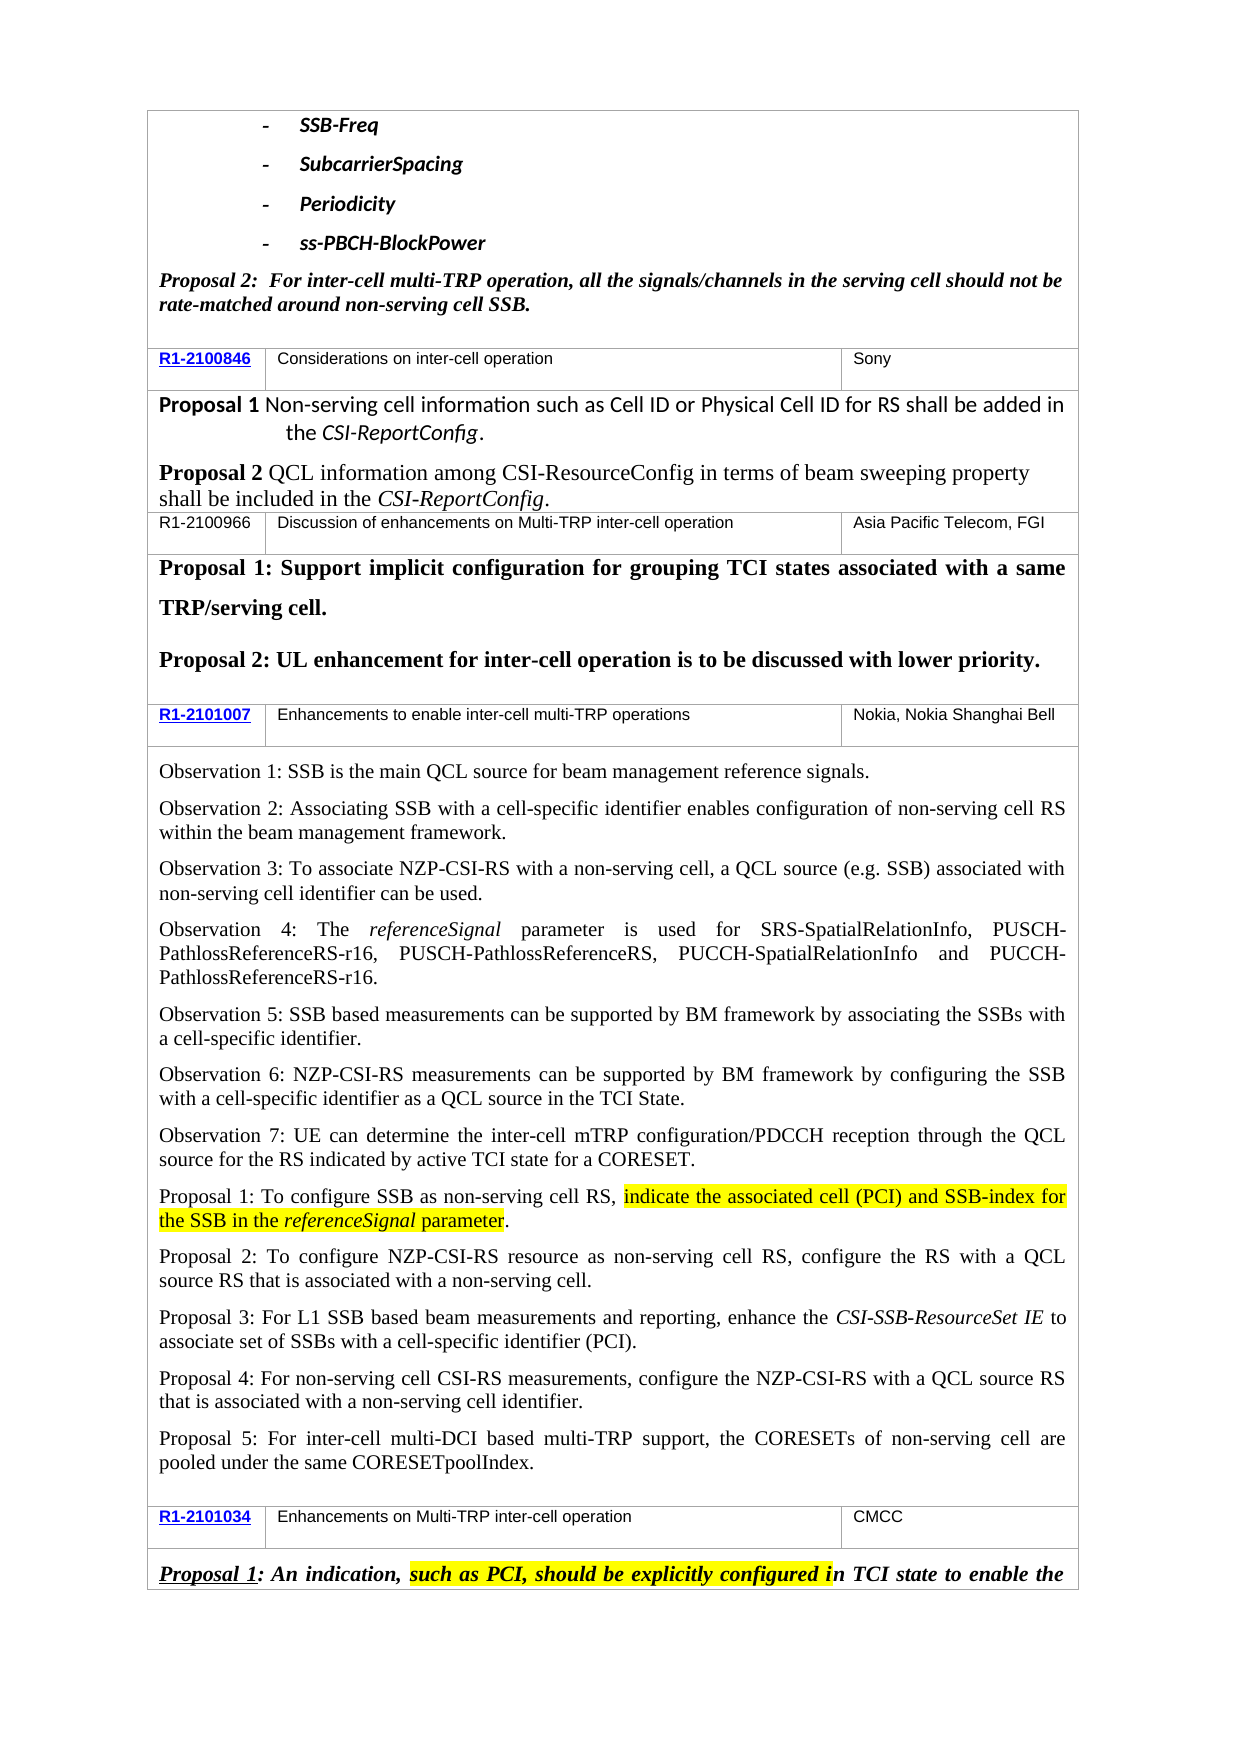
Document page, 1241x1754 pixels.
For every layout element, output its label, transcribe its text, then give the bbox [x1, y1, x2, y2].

table_cell Observation 1: SSB is the main QCL source for beam management reference signals. Observation 2: Associating SSB with a cell-specific identifier enables configuration of non-serving cell RS within the beam management framework. Observation 3: To associate NZP-CSI-RS with a non-serving cell, a QCL source (e.g. SSB) associated with non-serving cell identifier can be used. Observation 4: The referenceSignal parameter is used for SRS-SpatialRelationInfo, PUSCH-PathlossReferenceRS-r16, PUSCH-PathlossReferenceRS, PUCCH-SpatialRelationInfo and PUCCH-PathlossReferenceRS-r16. Observation 5: SSB based measurements can be supported by BM framework by associating the SSBs with a cell-specific identifier. Observation 6: NZP-CSI-RS measurements can be supported by BM framework by configuring the SSB with a cell-specific identifier as a QCL source in the TCI State. Observation 7: UE can determine the inter-cell mTRP configuration/PDCCH reception through the QCL source for the RS indicated by active TCI state for a CORESET. Proposal 1: To configure SSB as non-serving cell RS, indicate the associated cell (PCI) and SSB-index for the SSB in the referenceSignal parameter. Proposal 2: To configure NZP-CSI-RS resource as non-serving cell RS, configure the RS with a QCL source RS that is associated with a non-serving cell. Proposal 3: For L1 SSB based beam measurements and reporting, enhance the CSI-SSB-ResourceSet IE to associate set of SSBs with a cell-specific identifier (PCI). Proposal 4: For non-serving cell CSI-RS measurements, configure the NZP-CSI-RS with a QCL source RS that is associated with a non-serving cell identifier. Proposal 5: For inter-cell multi-DCI based multi-TRP support, the CORESETs of non-serving cell are pooled under the same CORESETpoolIndex. [148, 747, 1078, 1506]
table_cell R1-2101034 [148, 1507, 265, 1547]
table_cell R1-2100966 [148, 513, 265, 553]
table_cell R1-2101007 [148, 705, 265, 746]
table_cell Sony [842, 349, 1078, 389]
table_cell Discussion of enhancements on Multi-TRP inter-cell operation [266, 513, 841, 553]
table_cell Nokia, Nokia Shanghai Bell [842, 705, 1078, 746]
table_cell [148, 111, 1078, 348]
table_cell Enhancements on Multi-TRP inter-cell operation [266, 1507, 841, 1547]
table_cell CMCC [842, 1507, 1078, 1547]
table_cell Asia Pacific Telecom, FGI [842, 513, 1078, 553]
table_cell R1-2100846 [148, 349, 265, 389]
table_cell Enhancements to enable inter-cell multi-TRP operations [266, 705, 841, 746]
table_cell Proposal 1: Support implicit configuration for grouping TCI states associated with a same TRP/serving cell. Proposal 2: UL enhancement for inter-cell operation is to be discussed with lower priority. [148, 555, 1078, 704]
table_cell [148, 1549, 1078, 1589]
table_cell Proposal 1 Non-serving cell information such as Cell ID or Physical Cell ID for RS shall be added in the CSI-ReportConfig. Proposal 2 QCL information among CSI-ResourceConfig in terms of beam sweeping property shall be included in the CSI-ReportConfig. [148, 391, 1078, 512]
table_cell Considerations on inter-cell operation [266, 349, 841, 389]
